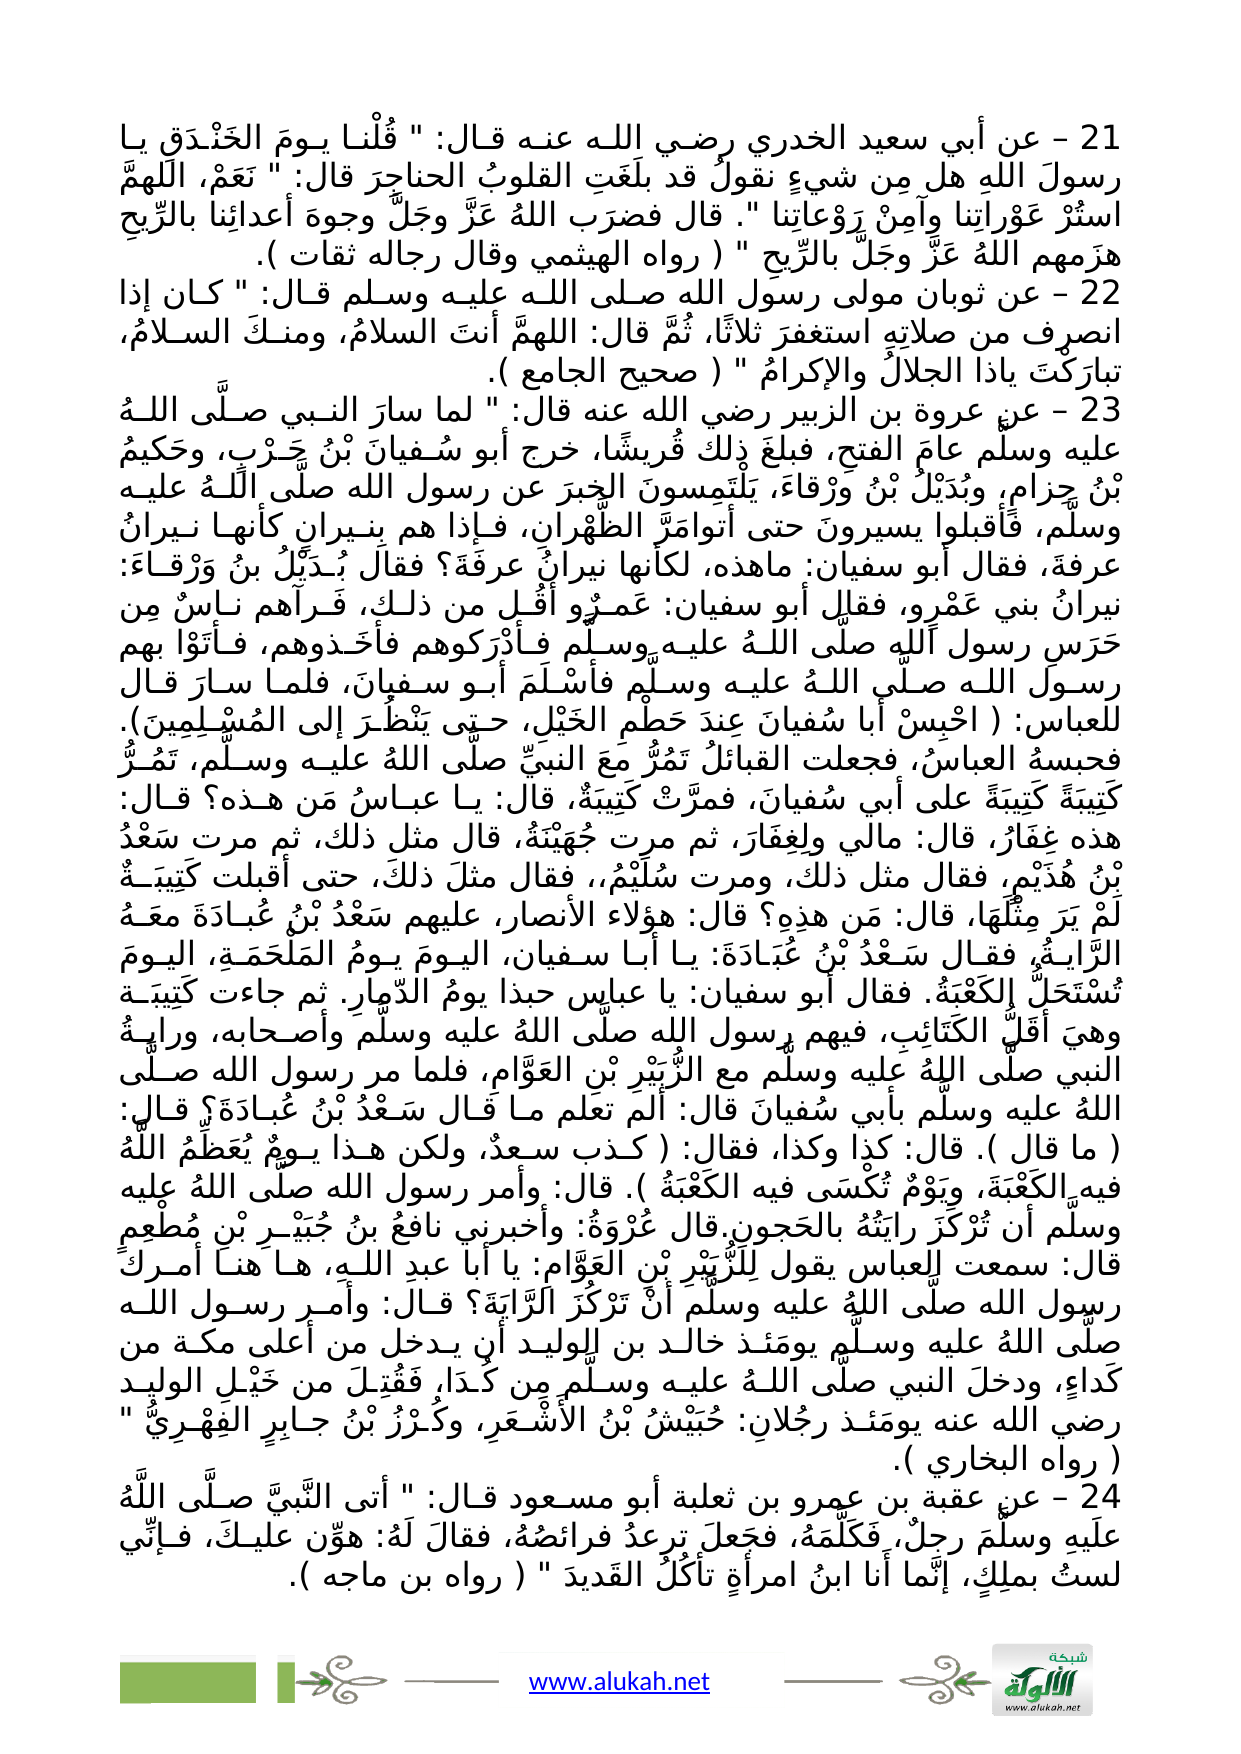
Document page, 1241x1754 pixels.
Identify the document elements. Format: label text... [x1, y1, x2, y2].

text 24 – عن عقبة بن عمرو بن ثعلبة أبو مسعود قال: " أتى النَّبيَّ صلَّى اللَّهُ علَيهِ وسلَّمَ رجلٌ، فَكَلَّمَهُ، فجَعلَ ترعدُ فرائصُهُ، فقالَ لَهُ: هوِّن عليكَ، فإنِّي لستُ بملِكٍ، إنَّما أَنا ابنُ امرأةٍ تأكُلُ القَديدَ " ( رواه بن ماجه ). [118, 1478, 1122, 1594]
text 21 – عن أبي سعيد الخدري رضي الله عنه قال: " قُلْنا يومَ الخَنْدَقِ يا رسولَ اللهِ هل مِن شيءٍ نقولُ قد بلَغَتِ القلوبُ الحناجِرَ قال: " نَعَمْ، اللهمَّ استُرْ عَوْراتِنا وآمِنْ رَوْعاتِنا ". قال فضرَب اللهُ عَزَّ وجَلَّ وجوهَ أعدائِنا بالرِّيحِ هزَمهم اللهُ عَزَّ وجَلَّ بالرِّيحِ " ( رواه الهيثمي وقال رجاله ثقات ). [118, 118, 1122, 273]
picture [118, 1641, 1094, 1723]
text 23 – عن عروة بن الزبير رضي الله عنه قال: " لما سارَ النبي صلَّى اللهُ عليه وسلَّم عامَ الفتحِ، فبلغَ ذلك قُريشًا، خرج أبو سُفيانَ بْنُ حَرْبٍ، وحَكيمُ بْنُ حِزامٍ، وبُدَيْلُ بْنُ ورْقاءَ، يَلْتَمِسونَ الخبرَ عن رسول الله صلَّى اللهُ عليه وسلَّم، فأقبلوا يسيرونَ حتى أتوامَرَّ الظَّهْرانِ، فإذا هم بِنيرانٍ كأنها نيرانُ عرفةَ، فقال أبو سفيان: ماهذه، لكأنها نيرانُ عرفَةَ؟ فقال بُدَيْلُ بنُ وَرْقاءَ: نيرانُ بني عَمْرٍو، فقال أبو سفيان: عَمرٌو أقُل من ذلك، فَرآهم ناسٌ مِن حَرَسِ رسول الله صلَّى اللهُ عليه وسلَّم فأدْرَكوهم فأخَذوهم، فأتَوْا بهم رسول الله صلَّى اللهُ عليه وسلَّم فأسْلَمَ أبو سفيانَ، فلما سارَ قال للعباس: ( احْبِسْ أبا سُفيانَ عِندَ حَطْمِ الخَيْلِ، حتى يَنْظُرَ إلى المُسْلِمِينَ). فحبسهُ العباسُ، فجعلت القبائلُ تَمُرُّ معَ النبيِّ صلَّى اللهُ عليه وسلَّم، تَمُرُّ كَتِيبَةً كَتِيبَةً على أبي سُفيانَ، فمرَّتْ كَتِيبَةٌ، قال: يا عباسُ مَن هذه؟ قال: هذه غِفَارُ، قال: مالي ولِغِفَارَ، ثم مرت جُهَيْنَةُ، قال مثل ذلك، ثم مرت سَعْدُ بْنُ هُذَيْمٍ، فقال مثل ذلك، ومرت سُلَيْمُ،، فقال مثلَ ذلكَ، حتى أقبلت كَتِيبَةٌ لَمْ يَرَ مِثْلَهَا، قال: مَن هذِهِ؟ قال: هؤلاء الأنصار، عليهم سَعْدُ بْنُ عُبادَةَ معَهُ الرَّايةُ، فقال سَعْدُ بْنُ عُبَادَةَ: يا أبا سفيان، اليومَ يومُ المَلْحَمَةِ، اليومَ تُسْتَحَلُّ الكَعْبَةُ. فقال أبو سفيان: يا عباس حبذا يومُ الدّمارِ. ثم جاءت كَتِيبَة وهيَ أقَلُّ الكَتَائِبِ، فيهم رسول الله صلَّى اللهُ عليه وسلَّم وأصحابه، ورايةُ النبي صلَّى اللهُ عليه وسلَّم مع الزُّبَيْرِ بْنِ العَوَّامِ، فلما مر رسول الله صلَّى اللهُ عليه وسلَّم بأبي سُفيانَ قال: ألم تعلم ما قال سَعْدُ بْنُ عُبادَةَ؟ قال: ( ما قال ). قال: كذا وكذا، فقال: ( كذب سعدٌ، ولكن هذا يومٌ يُعَظِّمُ اللَّهُ فيه الكَعْبَةَ، ويَوْمٌ تُكْسَى فيه الكَعْبَةُ ). قال: وأمر رسول الله صلَّى اللهُ عليه وسلَّم أن تُرْكَزَ رايَتُهُ بالحَجونِ.قال عُرْوَةُ: وأخبرني نافعُ بنُ جُبَيْرِ بْنِ مُطْعِمٍ قال: سمعت العباس يقول لِلزُّبَيْرِ بْنِ العَوَّامِ: يا أبا عبدِ اللهِ، ها هنا أمرك رسول الله صلَّى اللهُ عليه وسلَّم أنْ تَرْكُزَ الرَّايَةَ؟ قال: وأمر رسول الله صلَّى اللهُ عليه وسلَّم يومَئذ خالد بن الوليد أن يدخل من أعلى مكة من كَداءٍ، ودخلَ النبي صلَّى اللهُ عليه وسلَّم مِن كُدَا، فَقُتِلَ من خَيْلِ الوليد رضي الله عنه يومَئذ رجُلانِ: حُبَيْشُ بْنُ الأَشْعَرِ، وكُرْزُ بْنُ جابِرٍ الفِهْرِيُّ " ( رواه البخاري ). [118, 390, 1122, 1478]
text 22 – عن ثوبان مولى رسول الله صلى الله عليه وسلم قال: " كان إذا انصرف من صلاتِهِ استغفرَ ثلاثًا، ثُمَّ قال: اللهمَّ أنتَ السلامُ، ومنكَ السلامُ، تبارَكْتَ ياذا الجلالُ والإكرامُ " ( صحيح الجامع ). [118, 273, 1122, 390]
